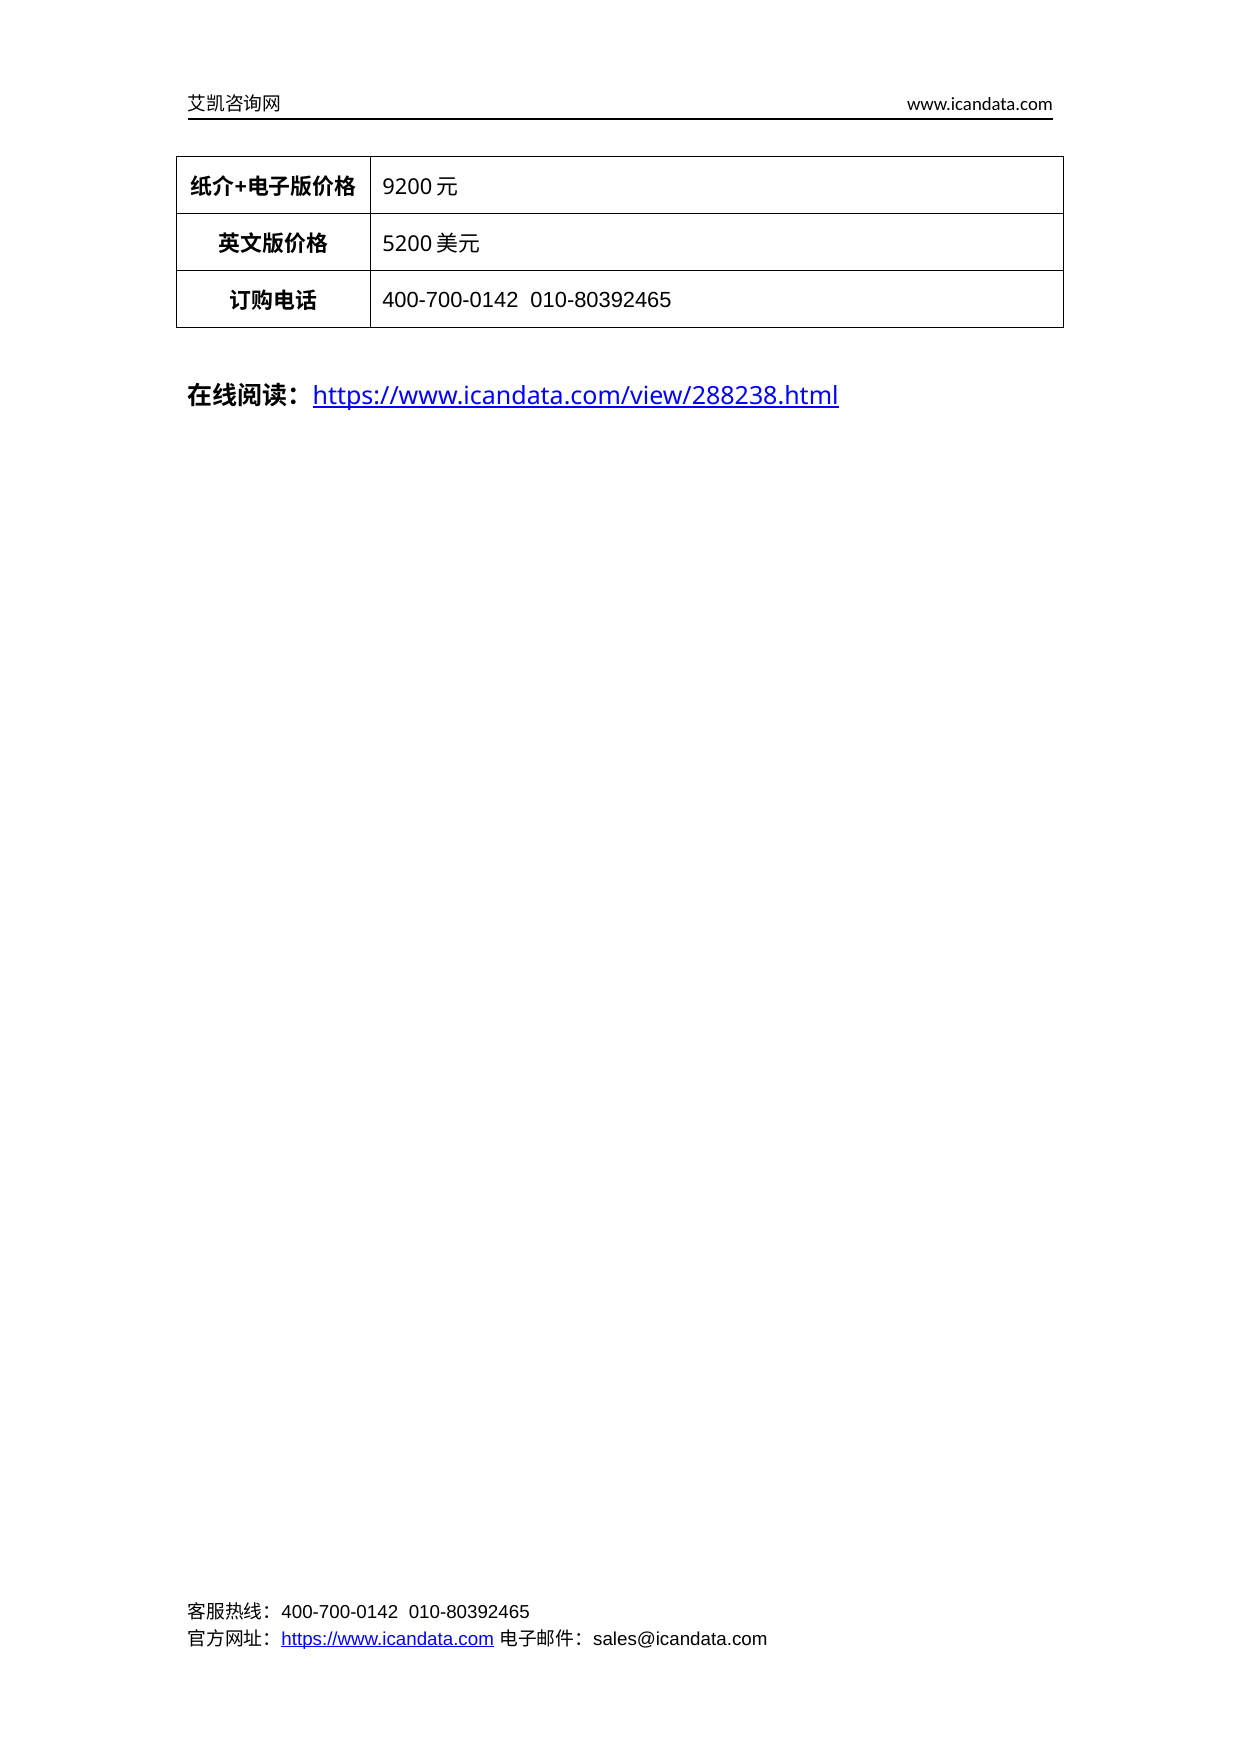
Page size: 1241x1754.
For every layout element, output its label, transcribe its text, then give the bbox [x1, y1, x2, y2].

table_cell 5200美元 [371, 214, 1063, 270]
table_cell 9200元 [371, 157, 1063, 213]
table_cell 400-700-0142 010-80392465 [371, 271, 1063, 327]
table_cell 纸介+电子版价格 [177, 157, 370, 213]
text 在线阅读：https://www.icandata.com/view/288238.html [187, 361, 1053, 426]
table_cell 订购电话 [177, 271, 370, 327]
table_cell 英文版价格 [177, 214, 370, 270]
